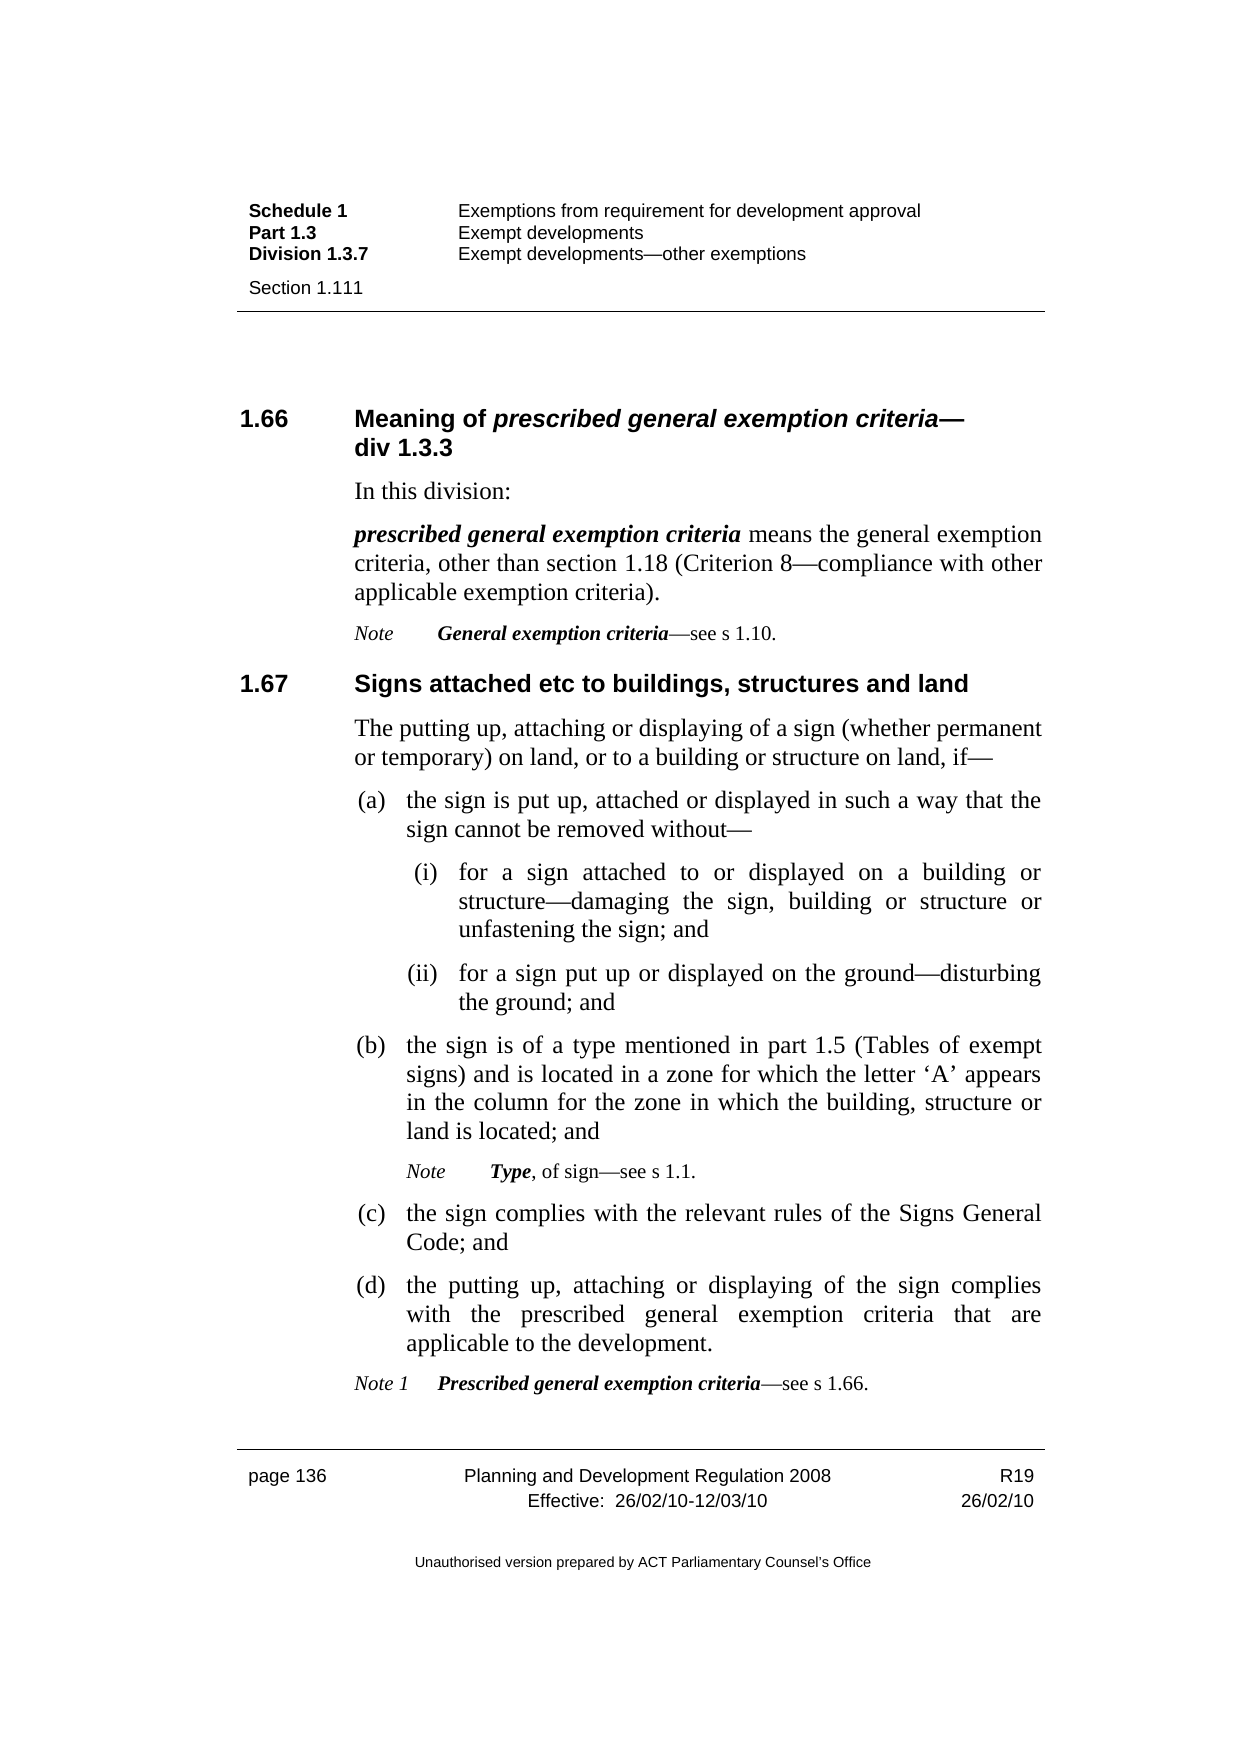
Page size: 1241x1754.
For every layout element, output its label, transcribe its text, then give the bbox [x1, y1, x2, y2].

text (d) the putting up, attaching or displaying of the sign complies with the prescribed general exemption criteria that are applicable to the development. [239, 1270, 1042, 1356]
text 1.67 Signs attached etc to buildings, structures and land [239, 669, 1042, 698]
text (i) for a sign attached to or displayed on a building or structure—damaging the sign, building or structure or unfastening the sign; and [239, 857, 1042, 943]
text (c) the sign complies with the relevant rules of the Signs General Code; and [239, 1198, 1042, 1256]
text 1.66 Meaning of prescribed general exemption criteria—div 1.3.3 [239, 404, 1042, 462]
text Note General exemption criteria—see s 1.10. [354, 620, 1042, 644]
text (a) the sign is put up, attached or displayed in such a way that the sign cannot be removed without— [239, 785, 1042, 842]
text (b) the sign is of a type mentioned in part 1.5 (Tables of exempt signs) and is located in a zone for which the letter ‘A’ appears in the column for the zone in which the building, structure or land is located; and [239, 1030, 1042, 1145]
text prescribed general exemption criteria means the general exemption criteria, other than section 1.18 (Criterion 8—compliance with other applicable exemption criteria). [354, 519, 1042, 606]
text The putting up, attaching or displaying of a sign (whether permanent or temporary) on land, or to a building or structure on land, if— [354, 713, 1042, 770]
text In this division: [354, 476, 1042, 505]
text Note Type, of sign—see s 1.1. [406, 1159, 1042, 1183]
text (ii) for a sign put up or displayed on the ground—disturbing the ground; and [239, 958, 1042, 1015]
text Note 1 Prescribed general exemption criteria—see s 1.66. [354, 1371, 1042, 1395]
